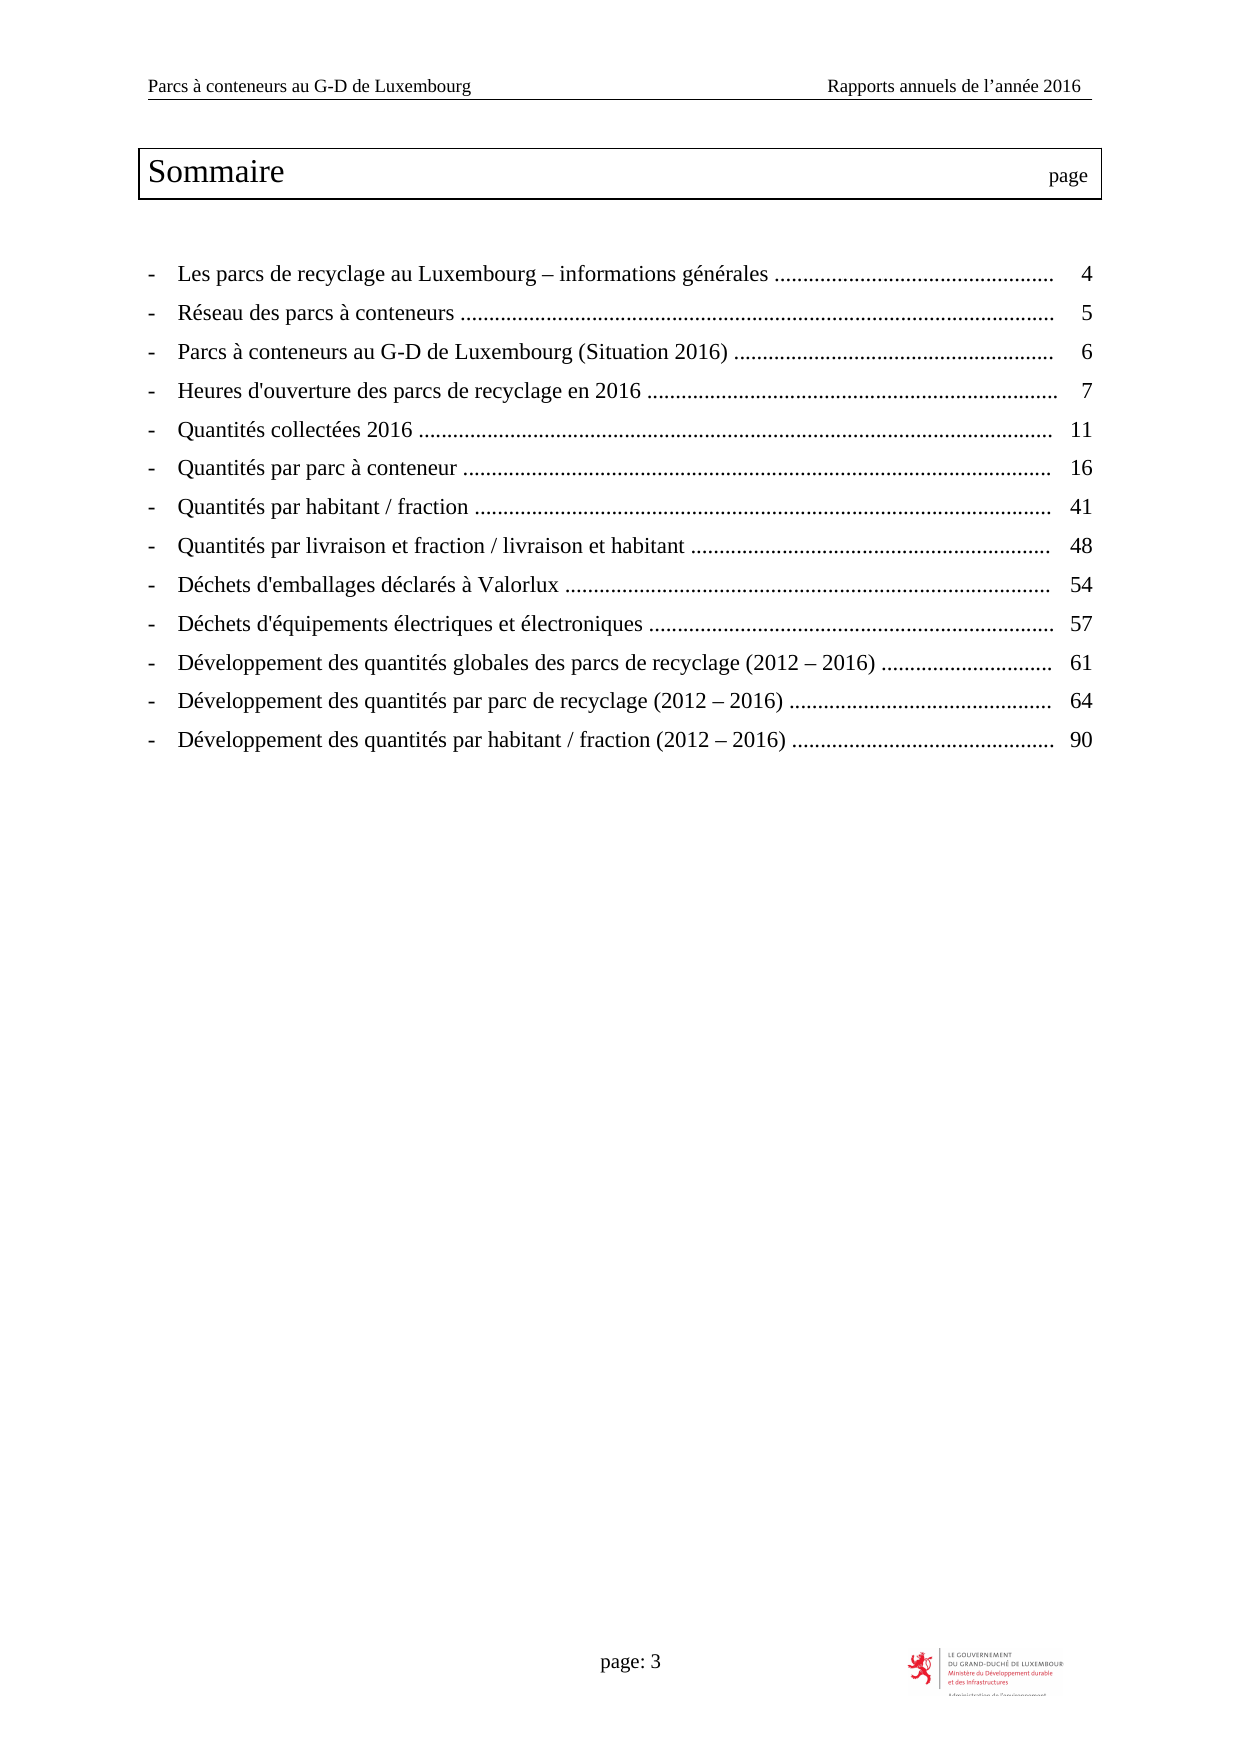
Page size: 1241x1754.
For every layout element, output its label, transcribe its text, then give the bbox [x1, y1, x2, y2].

text Sommaire page [140, 149, 1101, 198]
text - Déchets d'emballages déclarés à Valorlux ..................................................................................... 54 [148, 571, 1092, 597]
text - Quantités par habitant / fraction ..................................................................................................... 41 [148, 493, 1092, 520]
text - Développement des quantités par habitant / fraction (2012 – 2016) .............................................. 90 [148, 726, 1092, 753]
text - Déchets d'équipements électriques et électroniques ....................................................................... 57 [148, 610, 1092, 636]
text - Développement des quantités par parc de recyclage (2012 – 2016) .............................................. 64 [148, 688, 1092, 714]
text - Développement des quantités globales des parcs de recyclage (2012 – 2016) .............................. 61 [148, 649, 1092, 675]
text - Heures d'ouverture des parcs de recyclage en 2016 ........................................................................ 7 [148, 377, 1092, 403]
text - Réseau des parcs à conteneurs ........................................................................................................ 5 [148, 299, 1092, 325]
text - Parcs à conteneurs au G-D de Luxembourg (Situation 2016) ........................................................ 6 [148, 338, 1092, 364]
text - Quantités par parc à conteneur ....................................................................................................... 16 [148, 454, 1092, 481]
text - Quantités collectées 2016 ............................................................................................................... 11 [148, 416, 1092, 442]
text - Quantités par livraison et fraction / livraison et habitant ............................................................... 48 [148, 532, 1092, 558]
picture [907, 1648, 1064, 1696]
text - Les parcs de recyclage au Luxembourg – informations générales ................................................. 4 [148, 260, 1092, 287]
